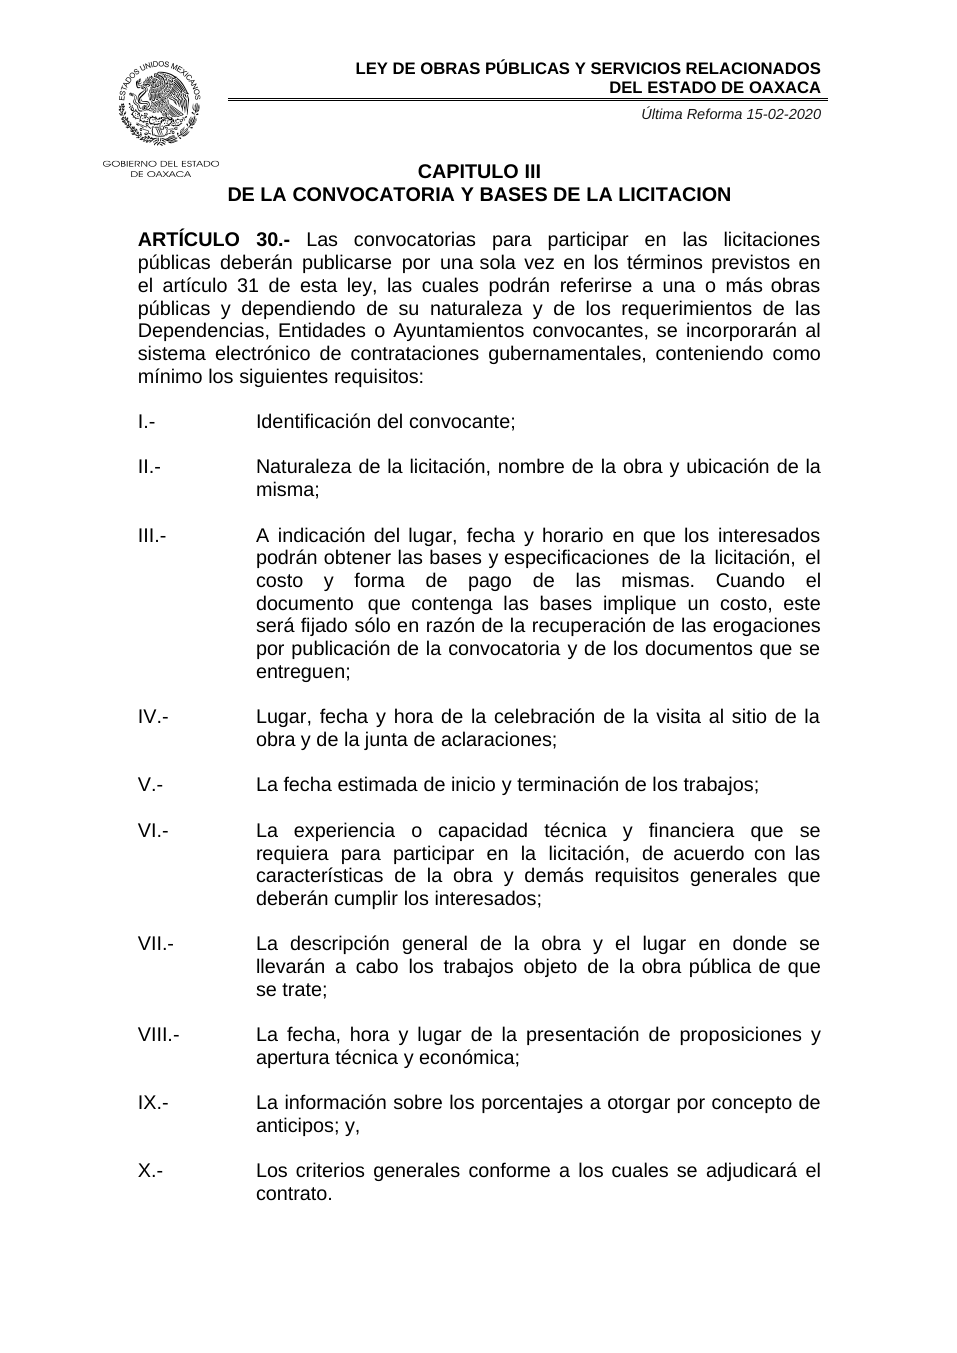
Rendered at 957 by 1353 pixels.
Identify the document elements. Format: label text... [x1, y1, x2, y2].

text II.- Naturaleza de la licitación, nombre de la obra y ubicación de la misma; [138, 455, 821, 501]
picture [100, 59, 222, 180]
text ARTÍCULO 30.- Las convocatorias para participar en las licitaciones públicas deberán publicarse por una sola vez en los términos previstos en el artículo 31 de esta ley, las cuales podrán referirse a una o más obras públicas y dependiendo de su naturaleza y de los requerimientos de las Dependencias, Entidades o Ayuntamientos convocantes, se incorporarán al sistema electrónico de contrataciones gubernamentales, conteniendo como mínimo los siguientes requisitos: [138, 228, 821, 387]
text VI.- La experiencia o capacidad técnica y financiera que se requiera para participar en la licitación, de acuerdo con las características de la obra y demás requisitos generales que deberán cumplir los interesados; [138, 819, 821, 909]
text VII.- La descripción general de la obra y el lugar en donde se llevarán a cabo los trabajos objeto de la obra pública de que se trate; [138, 932, 821, 1000]
text CAPITULO III [138, 160, 821, 183]
text III.- A indicación del lugar, fecha y horario en que los interesados podrán obtener las bases y especificaciones de la licitación, el costo y forma de pago de las mismas. Cuando el documento que contenga las bases implique un costo, este será fijado sólo en razón de la recuperación de las erogaciones por publicación de la convocatoria y de los documentos que se entreguen; [138, 523, 821, 682]
text I.- Identificación del convocante; [138, 410, 821, 433]
text VIII.- La fecha, hora y lugar de la presentación de proposiciones y apertura técnica y económica; [138, 1023, 821, 1068]
text X.- Los criterios generales conforme a los cuales se adjudicará el contrato. [138, 1159, 821, 1205]
text IV.- Lugar, fecha y hora de la celebración de la visita al sitio de la obra y de la junta de aclaraciones; [138, 705, 821, 751]
text DE LA CONVOCATORIA Y BASES DE LA LICITACION [138, 183, 821, 206]
text IX.- La información sobre los porcentajes a otorgar por concepto de anticipos; y, [138, 1091, 821, 1137]
text V.- La fecha estimada de inicio y terminación de los trabajos; [138, 773, 821, 796]
